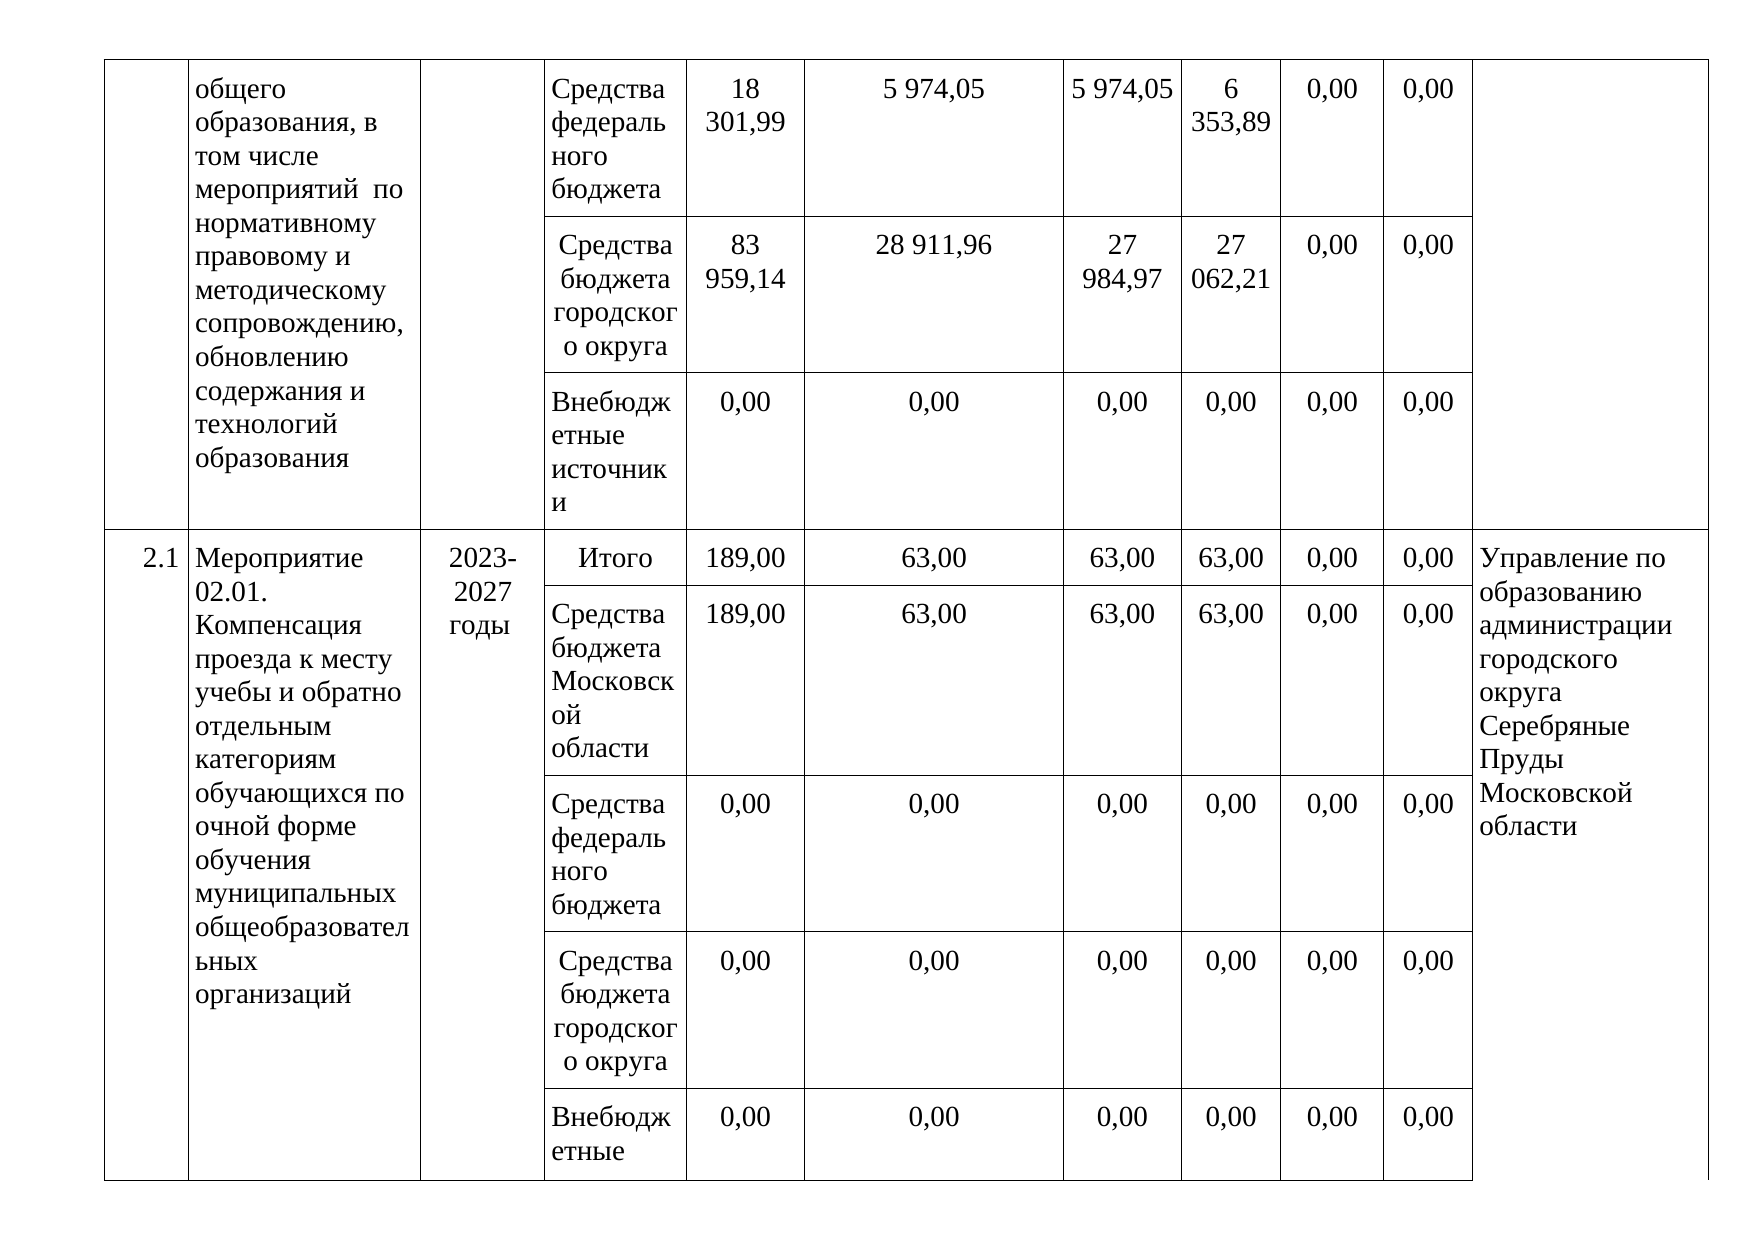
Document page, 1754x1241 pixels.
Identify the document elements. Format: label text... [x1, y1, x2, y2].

table_cell 0,00 [687, 1089, 804, 1180]
table_cell 0,00 [687, 373, 804, 528]
table_cell 0,00 [1064, 932, 1181, 1088]
table_cell 0,00 [1182, 373, 1280, 528]
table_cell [545, 1089, 686, 1180]
table_cell 27 984,97 [1064, 217, 1181, 372]
table_cell 0,00 [1064, 1089, 1181, 1180]
table_cell 0,00 [1384, 373, 1472, 528]
table_cell 5 974,05 [1064, 60, 1181, 216]
table_cell 63,00 [1182, 586, 1280, 775]
table_cell 0,00 [1384, 1089, 1472, 1180]
table_cell 28 911,96 [805, 217, 1063, 372]
table_cell 63,00 [805, 586, 1063, 775]
table_cell 0,00 [1384, 932, 1472, 1088]
table_cell 63,00 [805, 530, 1063, 585]
table_cell 0,00 [1064, 373, 1181, 528]
table_cell 0,00 [1281, 776, 1383, 931]
table_cell 0,00 [1281, 586, 1383, 775]
table_cell 0,00 [1384, 530, 1472, 585]
table_cell 0,00 [1281, 932, 1383, 1088]
table_cell Внебюджетные источники [545, 373, 686, 528]
table_cell Мероприятие 02.01. Компенсация проезда к месту учебы и обратно отдельным категориям обучающихся по очной форме обучения муниципальных общеобразовательных организаций [189, 530, 420, 1180]
table_cell 0,00 [1281, 217, 1383, 372]
table_cell 0,00 [1281, 1089, 1383, 1180]
table_cell 0,00 [1384, 776, 1472, 931]
table_cell 0,00 [805, 932, 1063, 1088]
table_cell 0,00 [687, 932, 804, 1088]
table_cell 0,00 [1182, 932, 1280, 1088]
table_cell 63,00 [1064, 586, 1181, 775]
table_cell 0,00 [1384, 586, 1472, 775]
table_cell 0,00 [1064, 776, 1181, 931]
table_cell 0,00 [1182, 1089, 1280, 1180]
table_cell 2023-2027 годы [421, 530, 544, 1180]
table_cell 0,00 [805, 776, 1063, 931]
table_cell 0,00 [805, 373, 1063, 528]
table_cell 0,00 [687, 776, 804, 931]
table_cell 63,00 [1064, 530, 1181, 585]
table_cell 83 959,14 [687, 217, 804, 372]
table_cell 0,00 [1281, 60, 1383, 216]
table_cell 0,00 [805, 1089, 1063, 1180]
table_cell Средства бюджета городского округа [545, 932, 686, 1088]
table_cell 0,00 [1384, 60, 1472, 216]
table_cell 63,00 [1182, 530, 1280, 585]
table_cell Средства бюджета Московской области [545, 586, 686, 775]
table_cell 0,00 [1384, 217, 1472, 372]
table_cell Средства федерального бюджета [545, 60, 686, 216]
table_cell Средства бюджета городского округа [545, 217, 686, 372]
table_cell Средства федерального бюджета [545, 776, 686, 931]
table_cell 189,00 [687, 530, 804, 585]
table_cell 18 301,99 [687, 60, 804, 216]
table_cell Итого [545, 530, 686, 585]
table_cell 2.1 [105, 530, 188, 1180]
table_cell 0,00 [1182, 776, 1280, 931]
table_cell 6 353,89 [1182, 60, 1280, 216]
table_cell 5 974,05 [805, 60, 1063, 216]
table_cell 0,00 [1281, 530, 1383, 585]
table_cell 27 062,21 [1182, 217, 1280, 372]
table_cell Управление по образованию администрации городского округа Серебряные Пруды Московской области [1473, 530, 1708, 1180]
table_cell 0,00 [1281, 373, 1383, 528]
table_cell 189,00 [687, 586, 804, 775]
